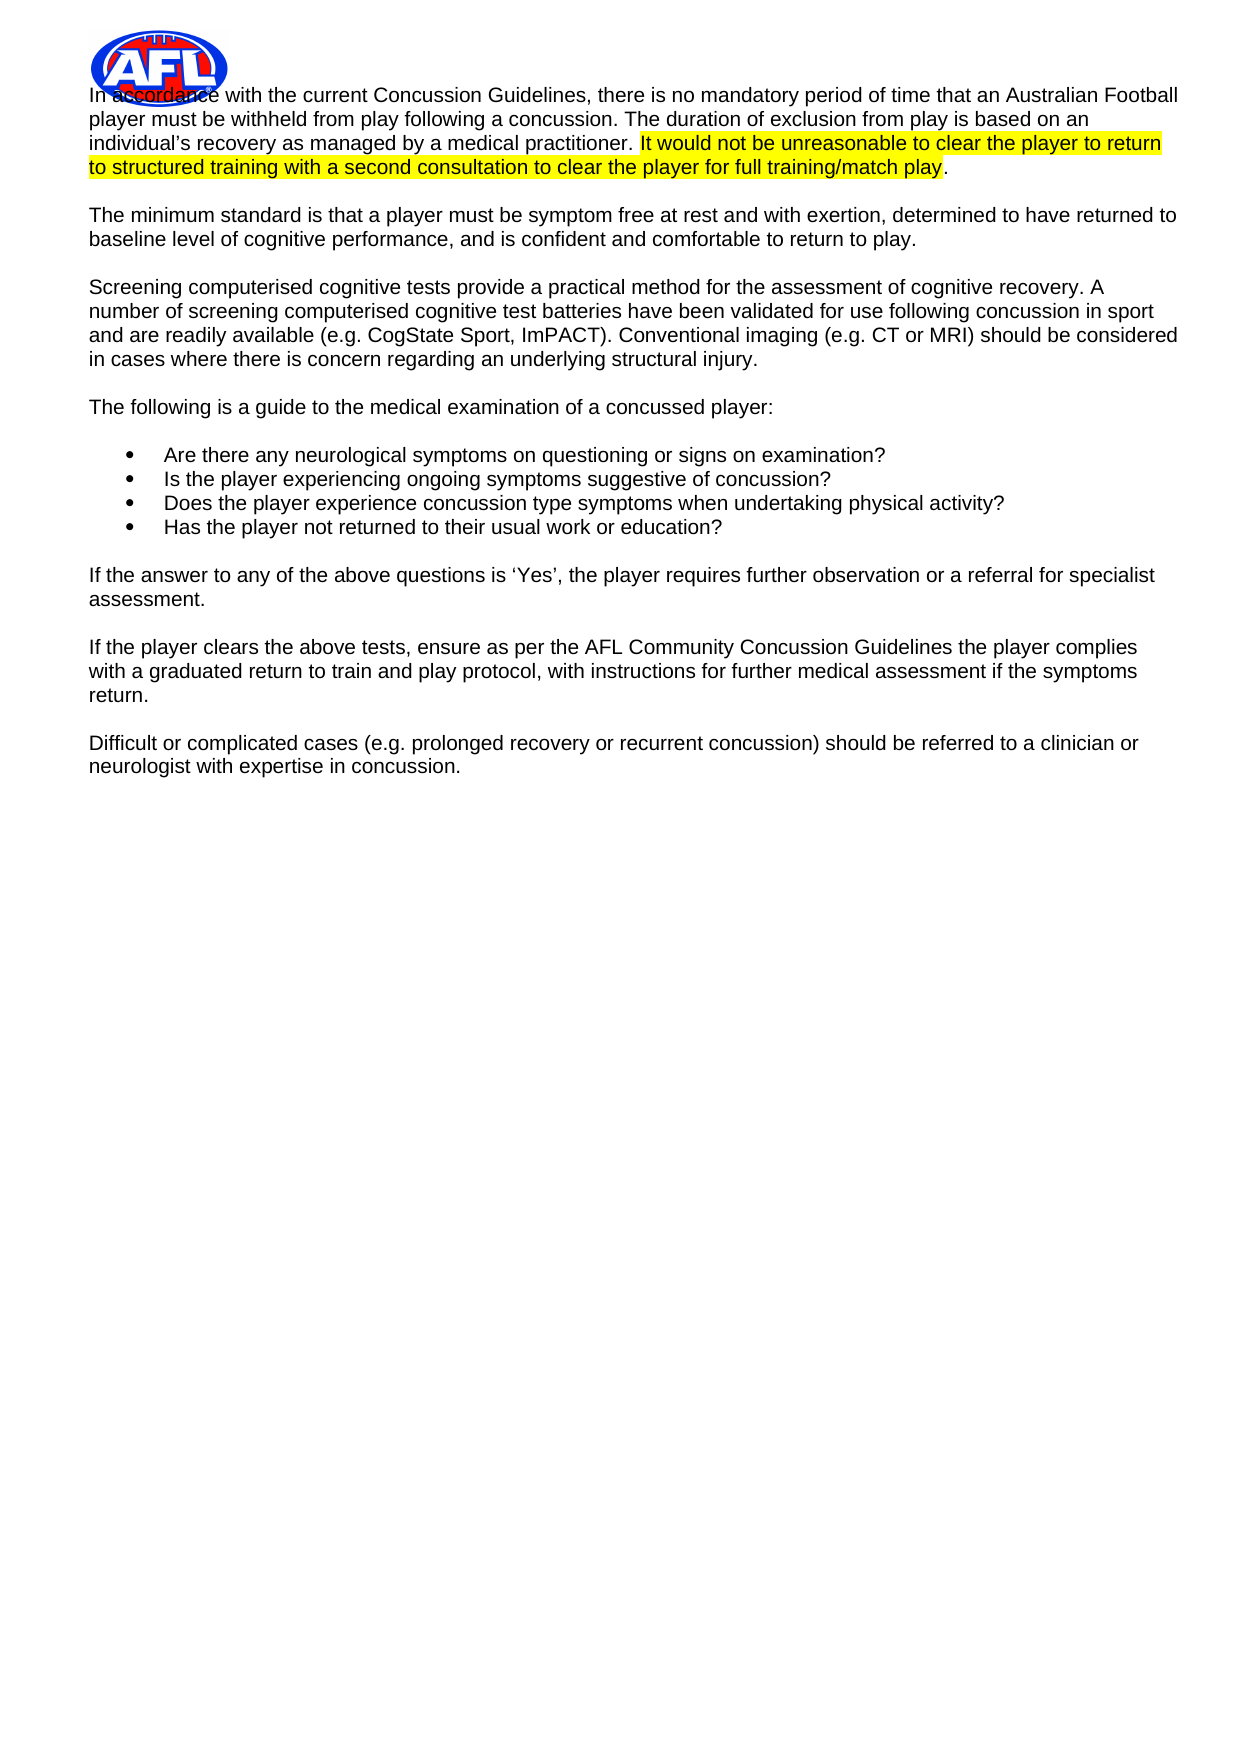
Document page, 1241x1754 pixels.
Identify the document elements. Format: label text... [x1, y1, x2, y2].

picture [88, 29, 230, 108]
list Is the player experiencing ongoing symptoms suggestive of concussion? [126, 467, 1181, 491]
list Does the player experience concussion type symptoms when undertaking physical activity? [126, 491, 1181, 515]
text Screening computerised cognitive tests provide a practical method for the assessment of cognitive recovery. A number of screening computerised cognitive test batteries have been validated for use following concussion in sport and are readily available (e.g. CogState Sport, ImPACT). Conventional imaging (e.g. CT or MRI) should be considered in cases where there is concern regarding an underlying structural injury. [89, 275, 1181, 371]
list Are there any neurological symptoms on questioning or signs on examination? [126, 442, 1181, 467]
text The minimum standard is that a player must be symptom free at rest and with exertion, determined to have returned to baseline level of cognitive performance, and is confident and comfortable to return to play. [89, 203, 1181, 251]
text If the answer to any of the above questions is ‘Yes’, the player requires further observation or a referral for specialist assessment. [89, 563, 1181, 611]
text Difficult or complicated cases (e.g. prolonged recovery or recurrent concussion) should be referred to a clinician or neurologist with expertise in concussion. [89, 730, 1181, 778]
list Has the player not returned to their usual work or education? [126, 515, 1181, 539]
text In accordance with the current Concussion Guidelines, there is no mandatory period of time that an Australian Football player must be withheld from play following a concussion. The duration of exclusion from play is based on an individual’s recovery as managed by a medical practitioner. It would not be unreasonable to clear the player to return to structured training with a second consultation to clear the player for full training/match play. [89, 83, 1181, 179]
text The following is a guide to the medical examination of a concussed player: [89, 394, 1181, 418]
text If the player clears the above tests, ensure as per the AFL Community Concussion Guidelines the player complies with a graduated return to train and play protocol, with instructions for further medical assessment if the symptoms return. [89, 634, 1181, 706]
